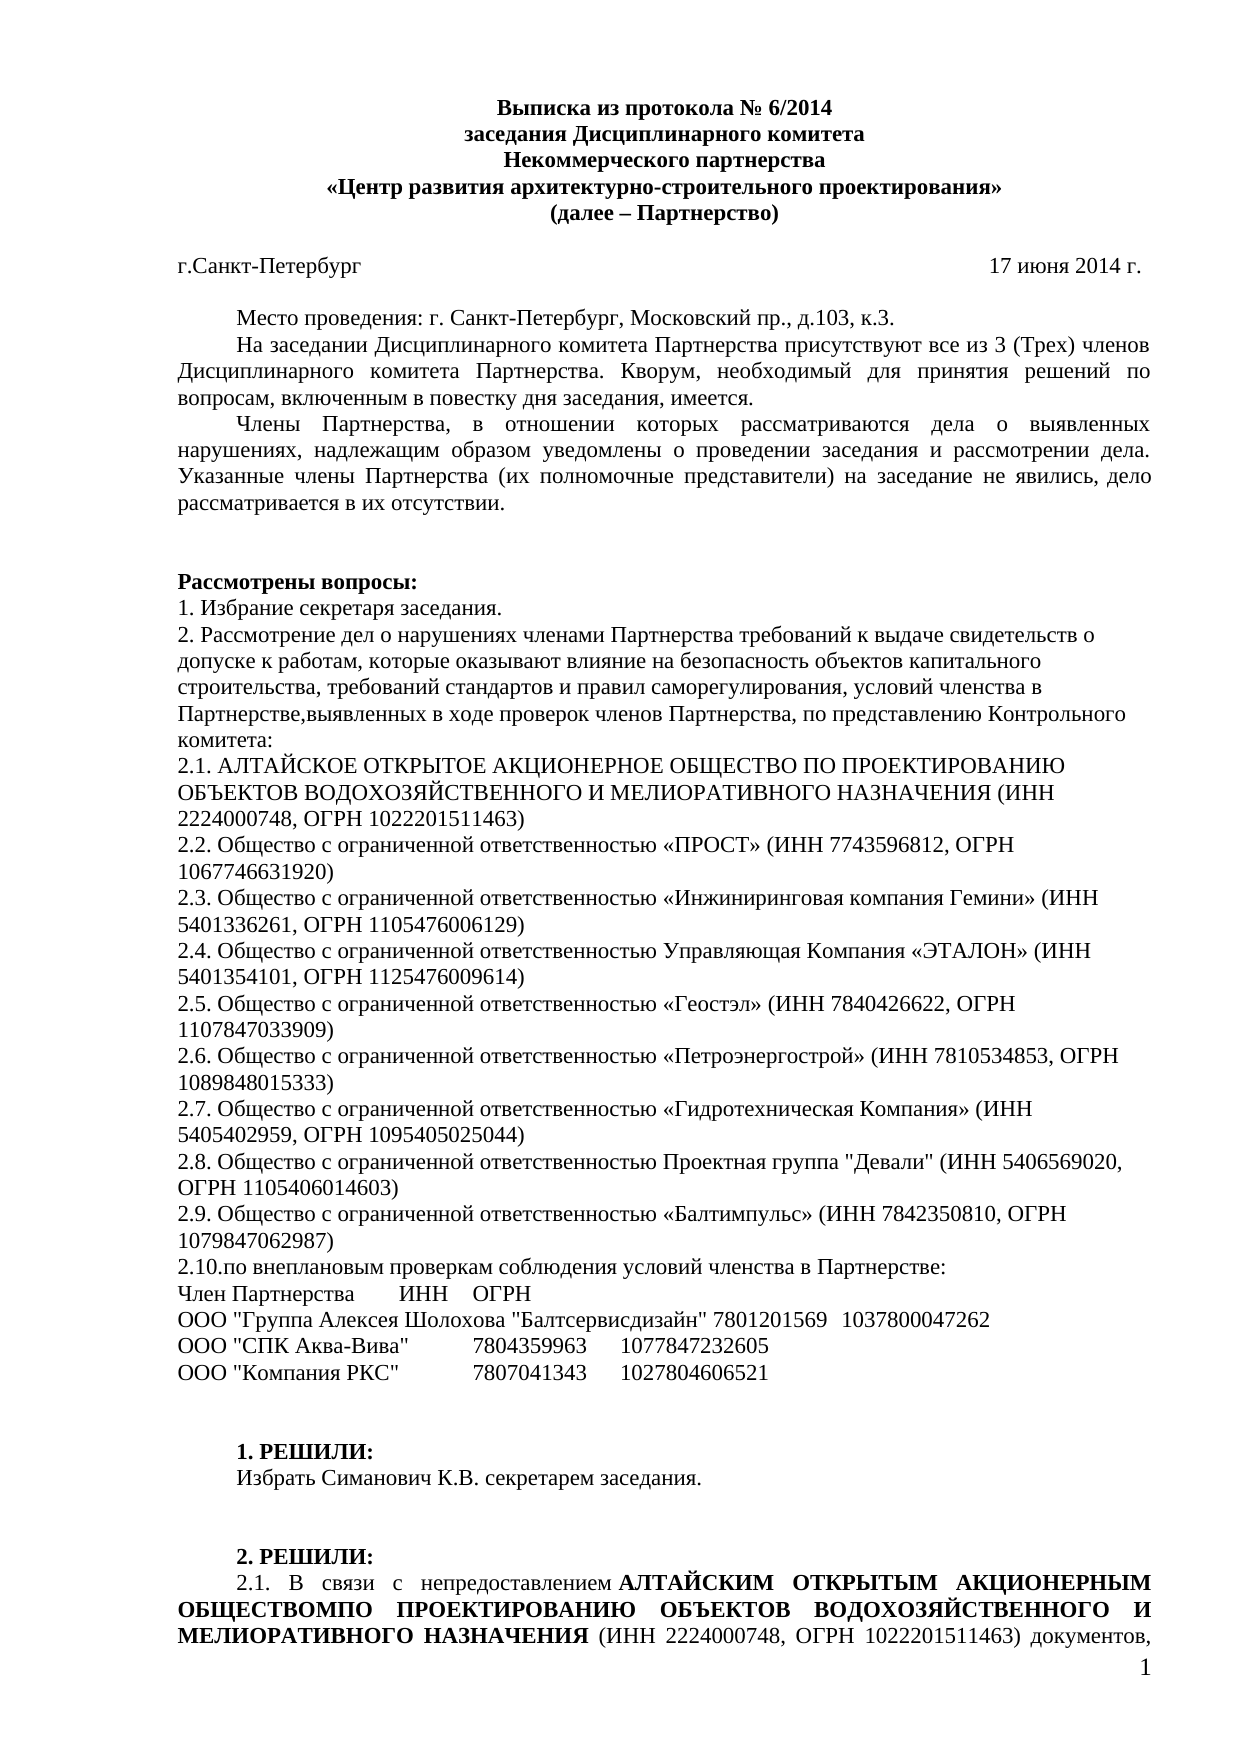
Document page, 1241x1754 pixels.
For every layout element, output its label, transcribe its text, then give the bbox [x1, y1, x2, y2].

text Некоммерческого партнерства [177, 146, 1152, 173]
text (далее – Партнерство) [177, 199, 1152, 225]
text На заседании Дисциплинарного комитета Партнерства присутствуют все из 3 (Трех) членов Дисциплинарного комитета Партнерства. Кворум, необходимый для принятия решений по вопросам, включенным в повестку дня заседания, имеется. [177, 331, 1152, 410]
text Место проведения: г. Санкт-Петербург, Московский пр., д.103, к.3. [177, 304, 1152, 331]
text 2. РЕШИЛИ: [177, 1543, 1152, 1569]
text 1. Избрание секретаря заседания. [177, 594, 1152, 621]
text Избрать Симанович К.В. секретарем заседания. [177, 1464, 1152, 1490]
text 2.7. Общество с ограниченной ответственностью «Гидротехническая Компания» (ИНН 5405402959, ОГРН 1095405025044) [177, 1095, 1152, 1148]
text 2.8. Общество с ограниченной ответственностью Проектная группа "Девали" (ИНН 5406569020, ОГРН 1105406014603) [177, 1148, 1152, 1201]
text 2.5. Общество с ограниченной ответственностью «Геостэл» (ИНН 7840426622, ОГРН 1107847033909) [177, 990, 1152, 1042]
text заседания Дисциплинарного комитета [177, 120, 1152, 146]
text Рассмотрены вопросы: [177, 568, 1152, 594]
text 2.6. Общество с ограниченной ответственностью «Петроэнергострой» (ИНН 7810534853, ОГРН 1089848015333) [177, 1042, 1152, 1095]
text 2.9. Общество с ограниченной ответственностью «Балтимпульс» (ИНН 7842350810, ОГРН 1079847062987) [177, 1201, 1152, 1253]
text Член Партнерства ИНН ОГРН [177, 1279, 1152, 1306]
text 2.4. Общество с ограниченной ответственностью Управляющая Компания «ЭТАЛОН» (ИНН 5401354101, ОГРН 1125476009614) [177, 937, 1152, 990]
text «Центр развития архитектурно-строительного проектирования» [177, 173, 1152, 199]
text 1. РЕШИЛИ: [177, 1438, 1152, 1464]
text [177, 1569, 1152, 1648]
text г.Санкт-Петербург 17 июня 2014 г. [177, 252, 1152, 278]
text Выписка из протокола № 6/2014 [177, 94, 1152, 120]
text 2.10.по внеплановым проверкам соблюдения условий членства в Партнерстве: [177, 1253, 1152, 1279]
text ООО "Компания РКС" 7807041343 1027804606521 [177, 1359, 1152, 1385]
text 2.1. АЛТАЙСКОЕ ОТКРЫТОЕ АКЦИОНЕРНОЕ ОБЩЕСТВО ПО ПРОЕКТИРОВАНИЮ ОБЪЕКТОВ ВОДОХОЗЯЙСТВЕННОГО И МЕЛИОРАТИВНОГО НАЗНАЧЕНИЯ (ИНН 2224000748, ОГРН 1022201511463) [177, 752, 1152, 832]
text 2. Рассмотрение дел о нарушениях членами Партнерства требований к выдаче свидетельств о допуске к работам, которые оказывают влияние на безопасность объектов капитального строительства, требований стандартов и правил саморегулирования, условий членства в Партнерстве,выявленных в ходе проверок членов Партнерства, по представлению Контрольного комитета: [177, 621, 1152, 752]
text 2.2. Общество с ограниченной ответственностью «ПРОСТ» (ИНН 7743596812, ОГРН 1067746631920) [177, 832, 1152, 884]
text Члены Партнерства, в отношении которых рассматриваются дела о выявленных нарушениях, надлежащим образом уведомлены о проведении заседания и рассмотрении дела. Указанные члены Партнерства (их полномочные представители) на заседание не явились, дело рассматривается в их отсутствии. [177, 410, 1152, 515]
text 2.3. Общество с ограниченной ответственностью «Инжиниринговая компания Гемини» (ИНН 5401336261, ОГРН 1105476006129) [177, 884, 1152, 937]
text ООО "СПК Аква-Вива" 7804359963 1077847232605 [177, 1332, 1152, 1359]
text ООО "Группа Алексея Шолохова "Балтсервисдизайн" 7801201569 1037800047262 [177, 1306, 1152, 1332]
